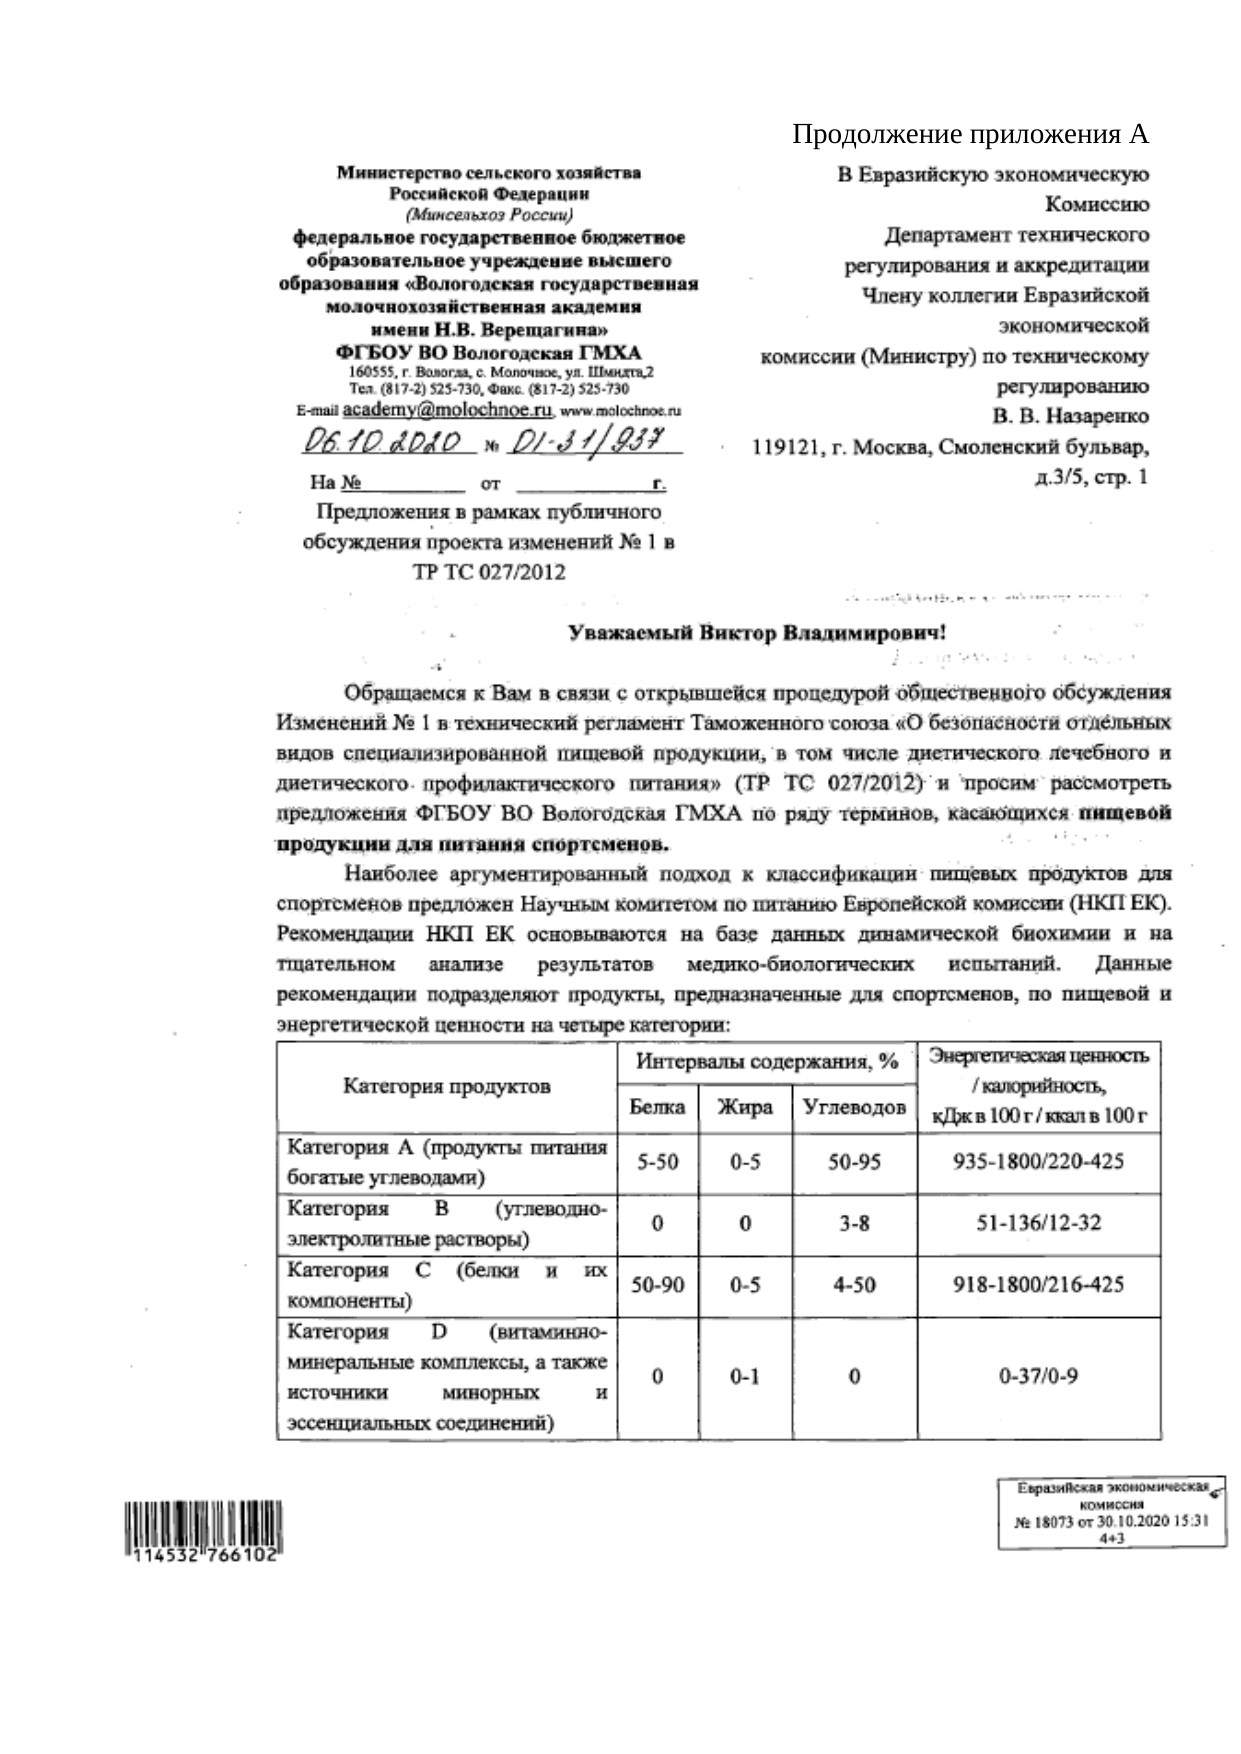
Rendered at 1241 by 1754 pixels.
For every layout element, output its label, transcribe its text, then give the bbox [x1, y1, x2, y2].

text Продолжение приложения А [792, 116, 1240, 149]
picture [118, 154, 1233, 1572]
